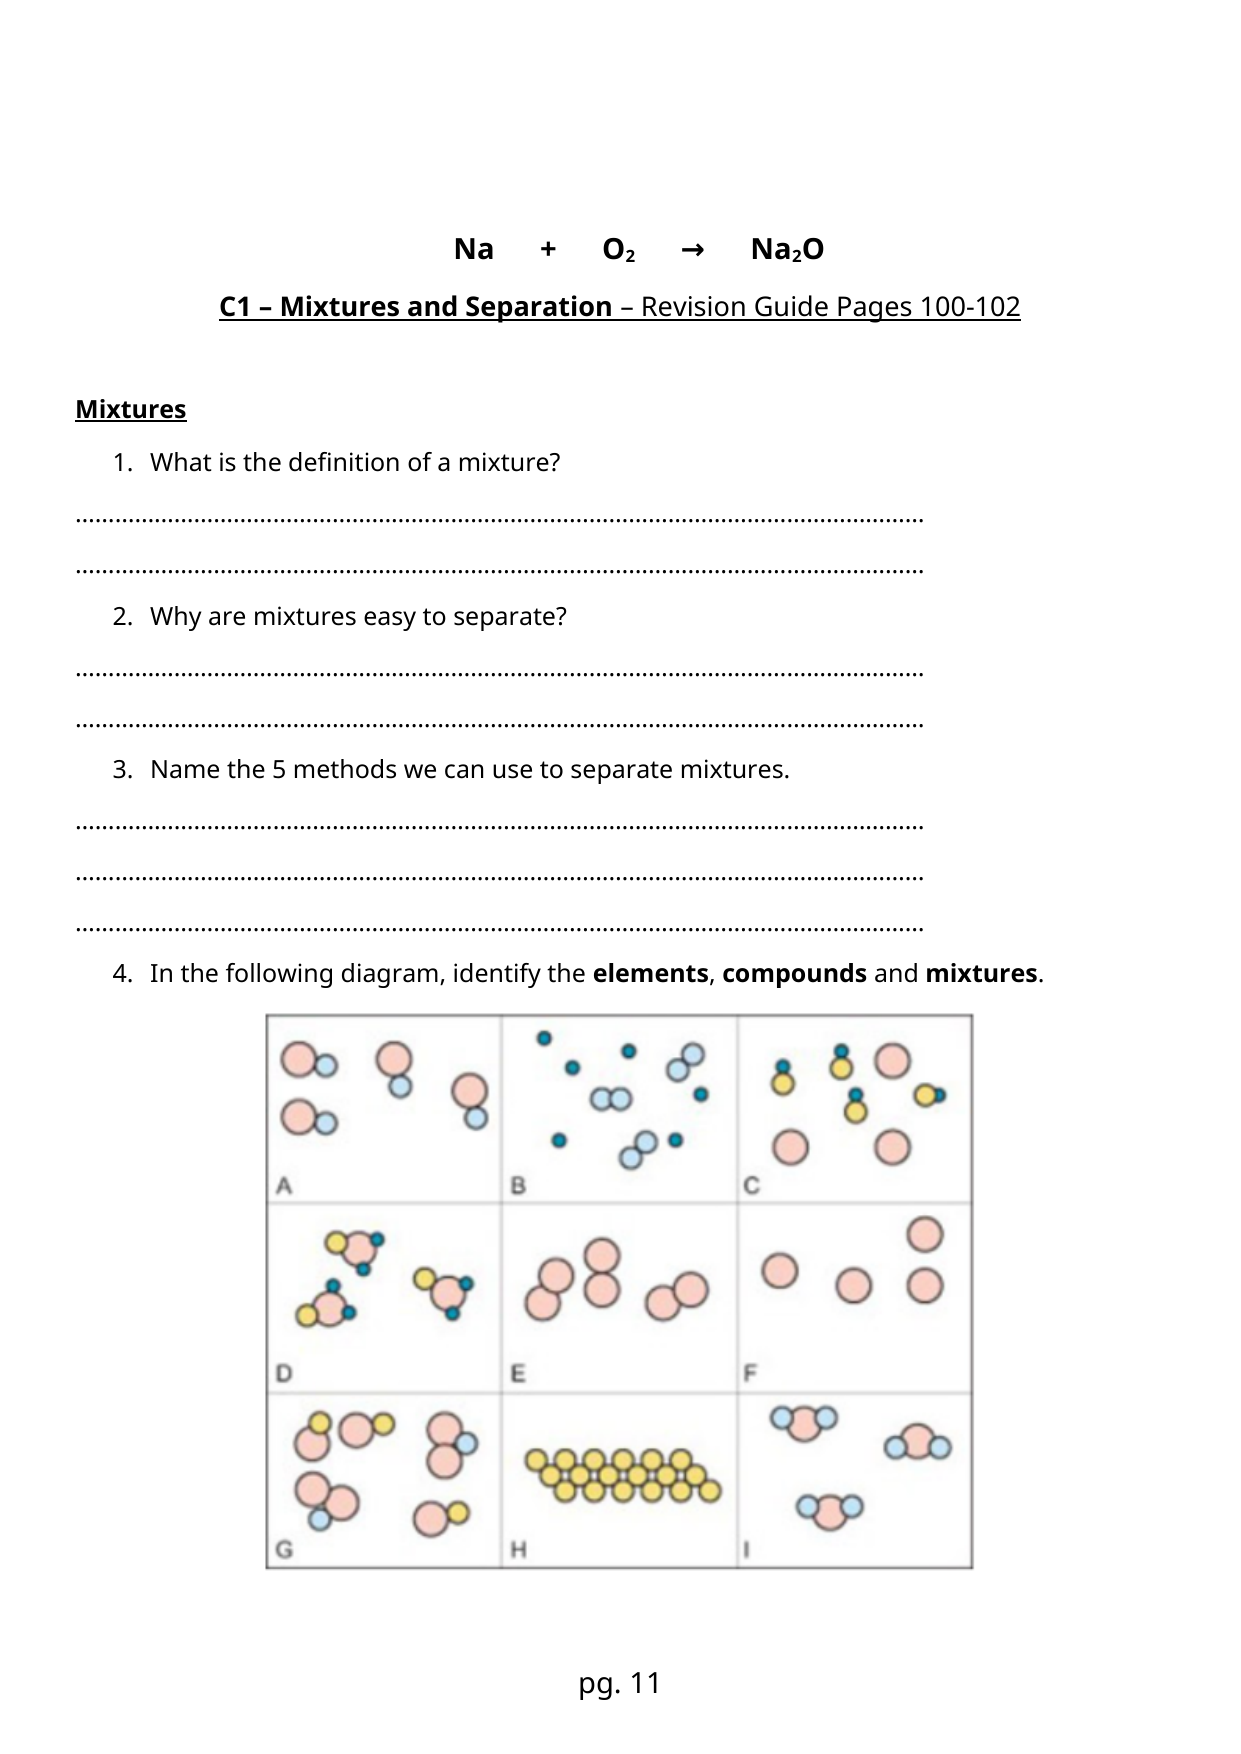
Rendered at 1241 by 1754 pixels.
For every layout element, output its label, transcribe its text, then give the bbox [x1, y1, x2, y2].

text ………………………………………………………………………………………………………………… [75, 547, 1165, 581]
text Na + O2 → Na2O [112, 228, 1165, 268]
text ………………………………………………………………………………………………………………… [75, 853, 1165, 887]
list Name the 5 methods we can use to separate mixtures. [112, 751, 1165, 785]
list In the following diagram, identify the elements, compounds and mixtures. [112, 955, 1165, 989]
picture [258, 1006, 982, 1577]
text ………………………………………………………………………………………………………………… [75, 802, 1165, 836]
list What is the definition of a mixture? [112, 445, 1165, 479]
text Mixtures [75, 392, 1165, 426]
text ………………………………………………………………………………………………………………… [75, 904, 1165, 938]
text C1 – Mixtures and Separation – Revision Guide Pages 100-102 [75, 288, 1165, 324]
text ………………………………………………………………………………………………………………… [75, 496, 1165, 530]
list Why are mixtures easy to separate? [112, 598, 1165, 632]
text ………………………………………………………………………………………………………………… [75, 649, 1165, 683]
text ………………………………………………………………………………………………………………… [75, 700, 1165, 734]
